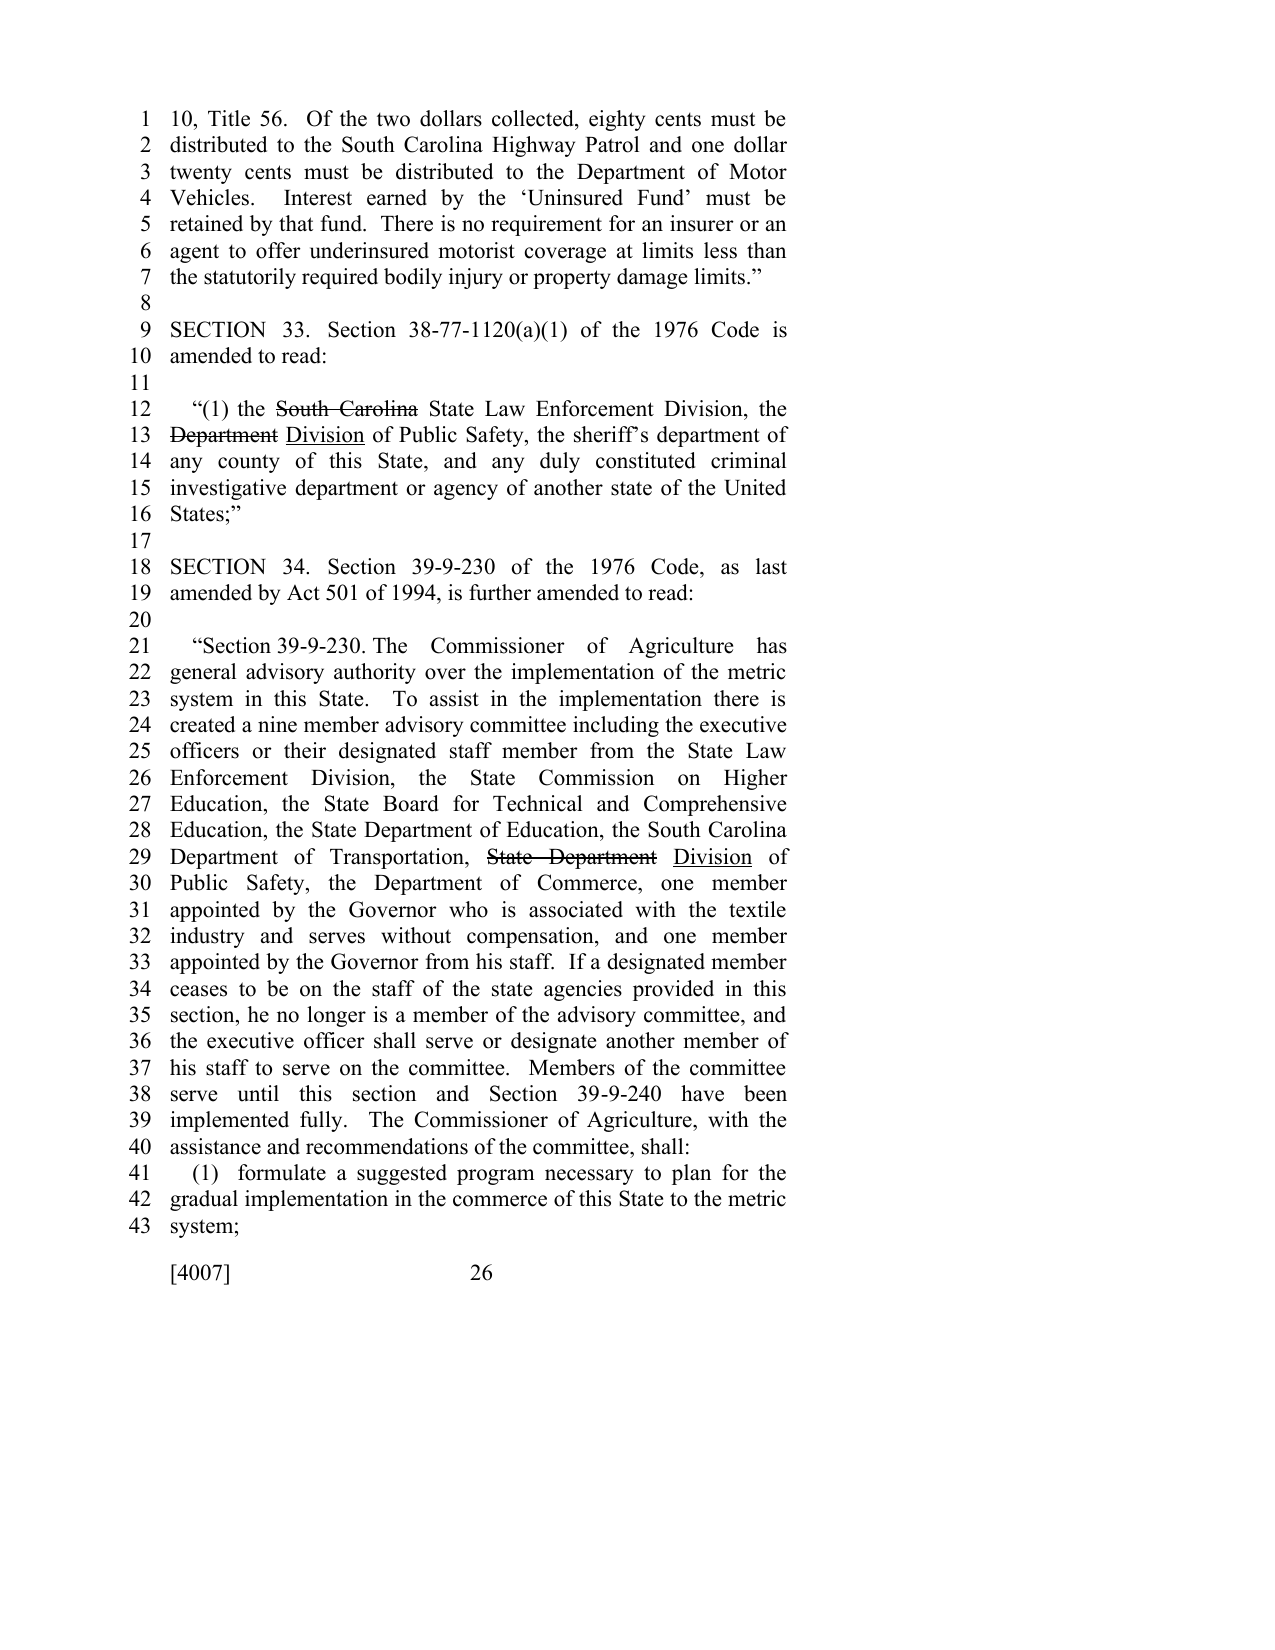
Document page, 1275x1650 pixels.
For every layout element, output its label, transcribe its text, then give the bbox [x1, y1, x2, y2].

text (1) formulate a suggested program necessary to plan for the gradual implementation in the commerce of this State to the metric system; [169, 1159, 787, 1238]
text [169, 105, 787, 289]
text SECTION 34. Section 39-9-230 of the 1976 Code, as last amended by Act 501 of 1994, is further amended to read: [169, 553, 787, 606]
text SECTION 33. Section 38-77-1120(a)(1) of the 1976 Code is amended to read: [169, 316, 787, 368]
text “Section 39-9-230. The Commissioner of Agriculture has general advisory authority over the implementation of the metric system in this State. To assist in the implementation there is created a nine member advisory committee including the executive officers or their designated staff member from the State Law Enforcement Division, the State Commission on Higher Education, the State Board for Technical and Comprehensive Education, the State Department of Education, the South Carolina Department of Transportation, State Department Division of Public Safety, the Department of Commerce, one member appointed by the Governor who is associated with the textile industry and serves without compensation, and one member appointed by the Governor from his staff. If a designated member ceases to be on the staff of the state agencies provided in this section, he no longer is a member of the advisory committee, and the executive officer shall serve or designate another member of his staff to serve on the committee. Members of the committee serve until this section and Section 39-9-240 have been implemented fully. The Commissioner of Agriculture, with the assistance and recommendations of the committee, shall: [169, 632, 787, 1159]
text “(1) the South Carolina State Law Enforcement Division, the Department Division of Public Safety, the sheriff’s department of any county of this State, and any duly constituted criminal investigative department or agency of another state of the United States;” [169, 395, 787, 527]
